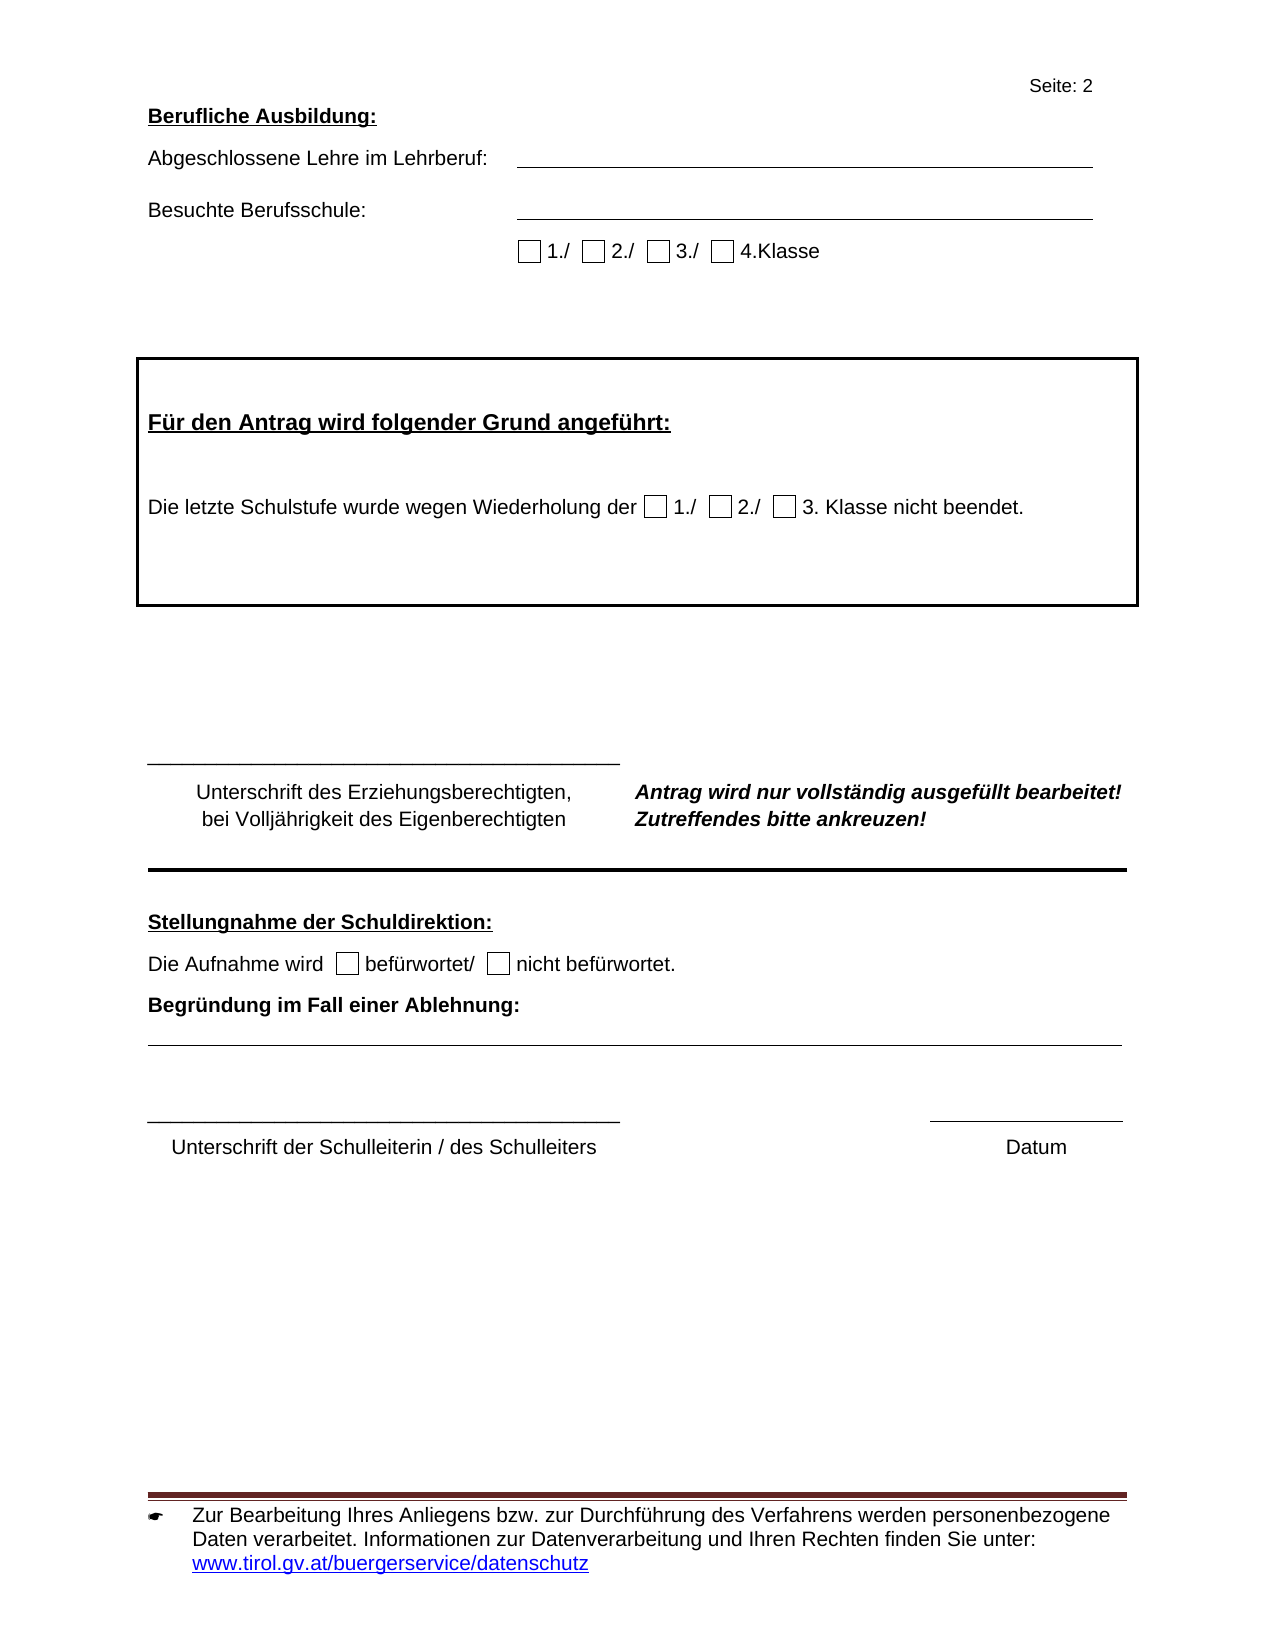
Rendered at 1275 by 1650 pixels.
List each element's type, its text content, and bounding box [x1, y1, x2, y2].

text Abgeschlossene Lehre im Lehrberuf: [148, 138, 1127, 169]
text Begründung im Fall einer Ablehnung: [148, 986, 1127, 1048]
text Unterschrift der Schulleiterin / des Schulleiters Datum [148, 1135, 1127, 1159]
text Stellungnahme der Schuldirektion: [148, 907, 1127, 934]
text Unterschrift des Erziehungsberechtigten, Antrag wird nur vollständig ausgefüllt bearbeitet! [148, 777, 1127, 804]
text Berufliche Ausbildung: [148, 97, 1127, 128]
text Für den Antrag wird folgender Grund angeführt: [139, 399, 1136, 435]
text Die letzte Schulstufe wurde wegen Wiederholung der 1./ 2./ 3. Klasse nicht beendet. [139, 482, 1136, 518]
text bei Volljährigkeit des Eigenberechtigten Zutreffendes bitte ankreuzen! [148, 804, 1127, 831]
text Besuchte Berufsschule: [148, 190, 1127, 222]
text 1./ 2./ 3./ 4.Klasse [148, 232, 1127, 263]
text Die Aufnahme wird befürwortet/ nicht befürwortet. [148, 944, 1127, 975]
